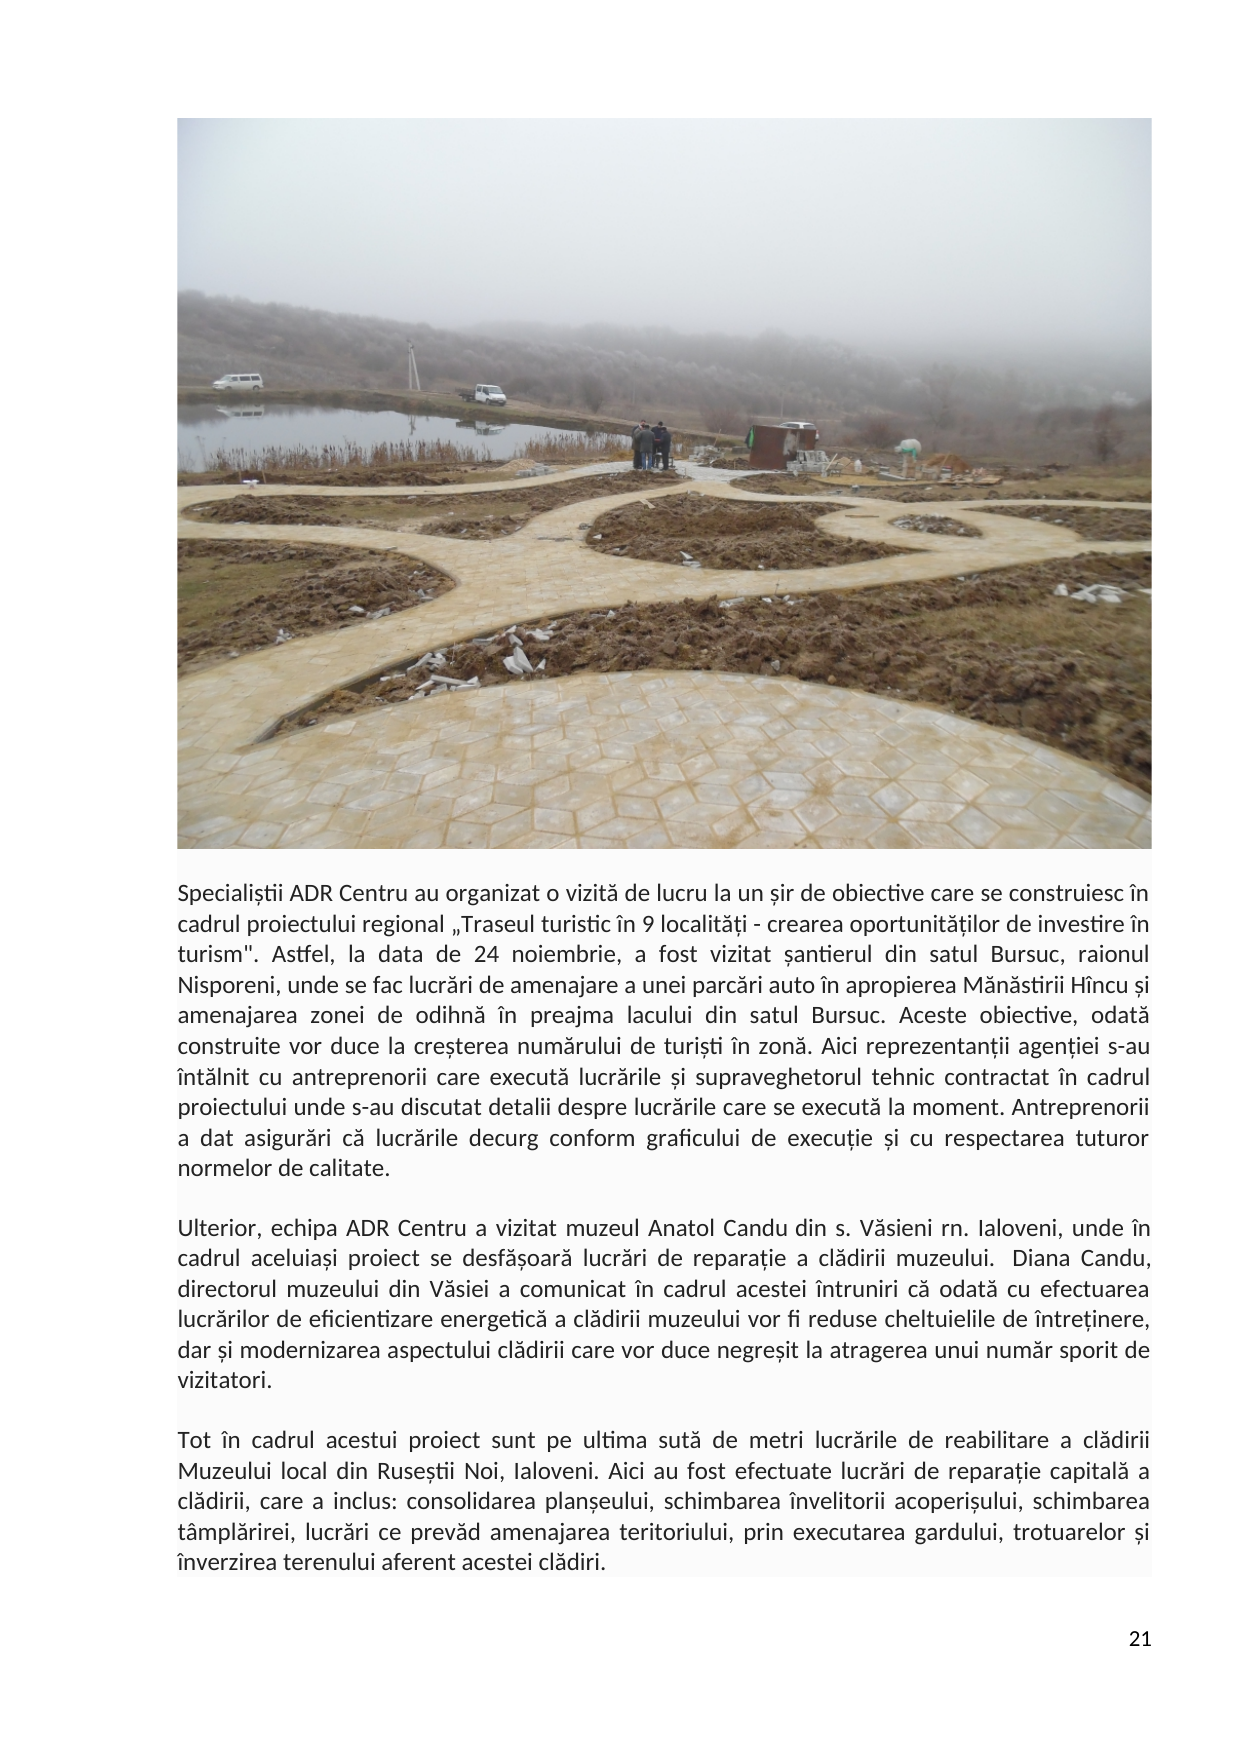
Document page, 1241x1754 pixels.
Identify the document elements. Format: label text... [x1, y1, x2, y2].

text Tot în cadrul acestui proiect sunt pe ultima sută de metri lucrările de reabilitare a clădirii Muzeului local din Ruseștii Noi, Ialoveni. Aici au fost efectuate lucrări de reparație capitală a clădirii, care a inclus: consolidarea planșeului, schimbarea învelitorii acoperișului, schimbarea tâmplărirei, lucrări ce prevăd amenajarea teritoriului, prin executarea gardului, trotuarelor și înverzirea terenului aferent acestei clădiri. [177, 1424, 1152, 1577]
text Specialiștii ADR Centru au organizat o vizită de lucru la un șir de obiective care se construiesc în cadrul proiectului regional „Traseul turistic în 9 localități - crearea oportunităților de investire în turism". Astfel, la data de 24 noiembrie, a fost vizitat șantierul din satul Bursuc, raionul Nisporeni, unde se fac lucrări de amenajare a unei parcări auto în apropierea Mănăstirii Hîncu și amenajarea zonei de odihnă în preajma lacului din satul Bursuc. Aceste obiective, odată construite vor duce la creșterea numărului de turiști în zonă. Aici reprezentanții agenției s-au întălnit cu antreprenorii care execută lucrările și supraveghetorul tehnic contractat în cadrul proiectului unde s-au discutat detalii despre lucrările care se execută la moment. Antreprenorii a dat asigurări că lucrările decurg conform graficului de execuție și cu respectarea tuturor normelor de calitate. [177, 878, 1152, 1183]
picture [177, 118, 1152, 849]
text Ulterior, echipa ADR Centru a vizitat muzeul Anatol Candu din s. Văsieni rn. Ialoveni, unde în cadrul aceluiași proiect se desfășoară lucrări de reparație a clădirii muzeului. Diana Candu, directorul muzeului din Văsiei a comunicat în cadrul acestei întruniri că odată cu efectuarea lucrărilor de eficientizare energetică a clădirii muzeului vor fi reduse cheltuielile de întreținere, dar și modernizarea aspectului clădirii care vor duce negreșit la atragerea unui număr sporit de vizitatori. [177, 1212, 1152, 1395]
